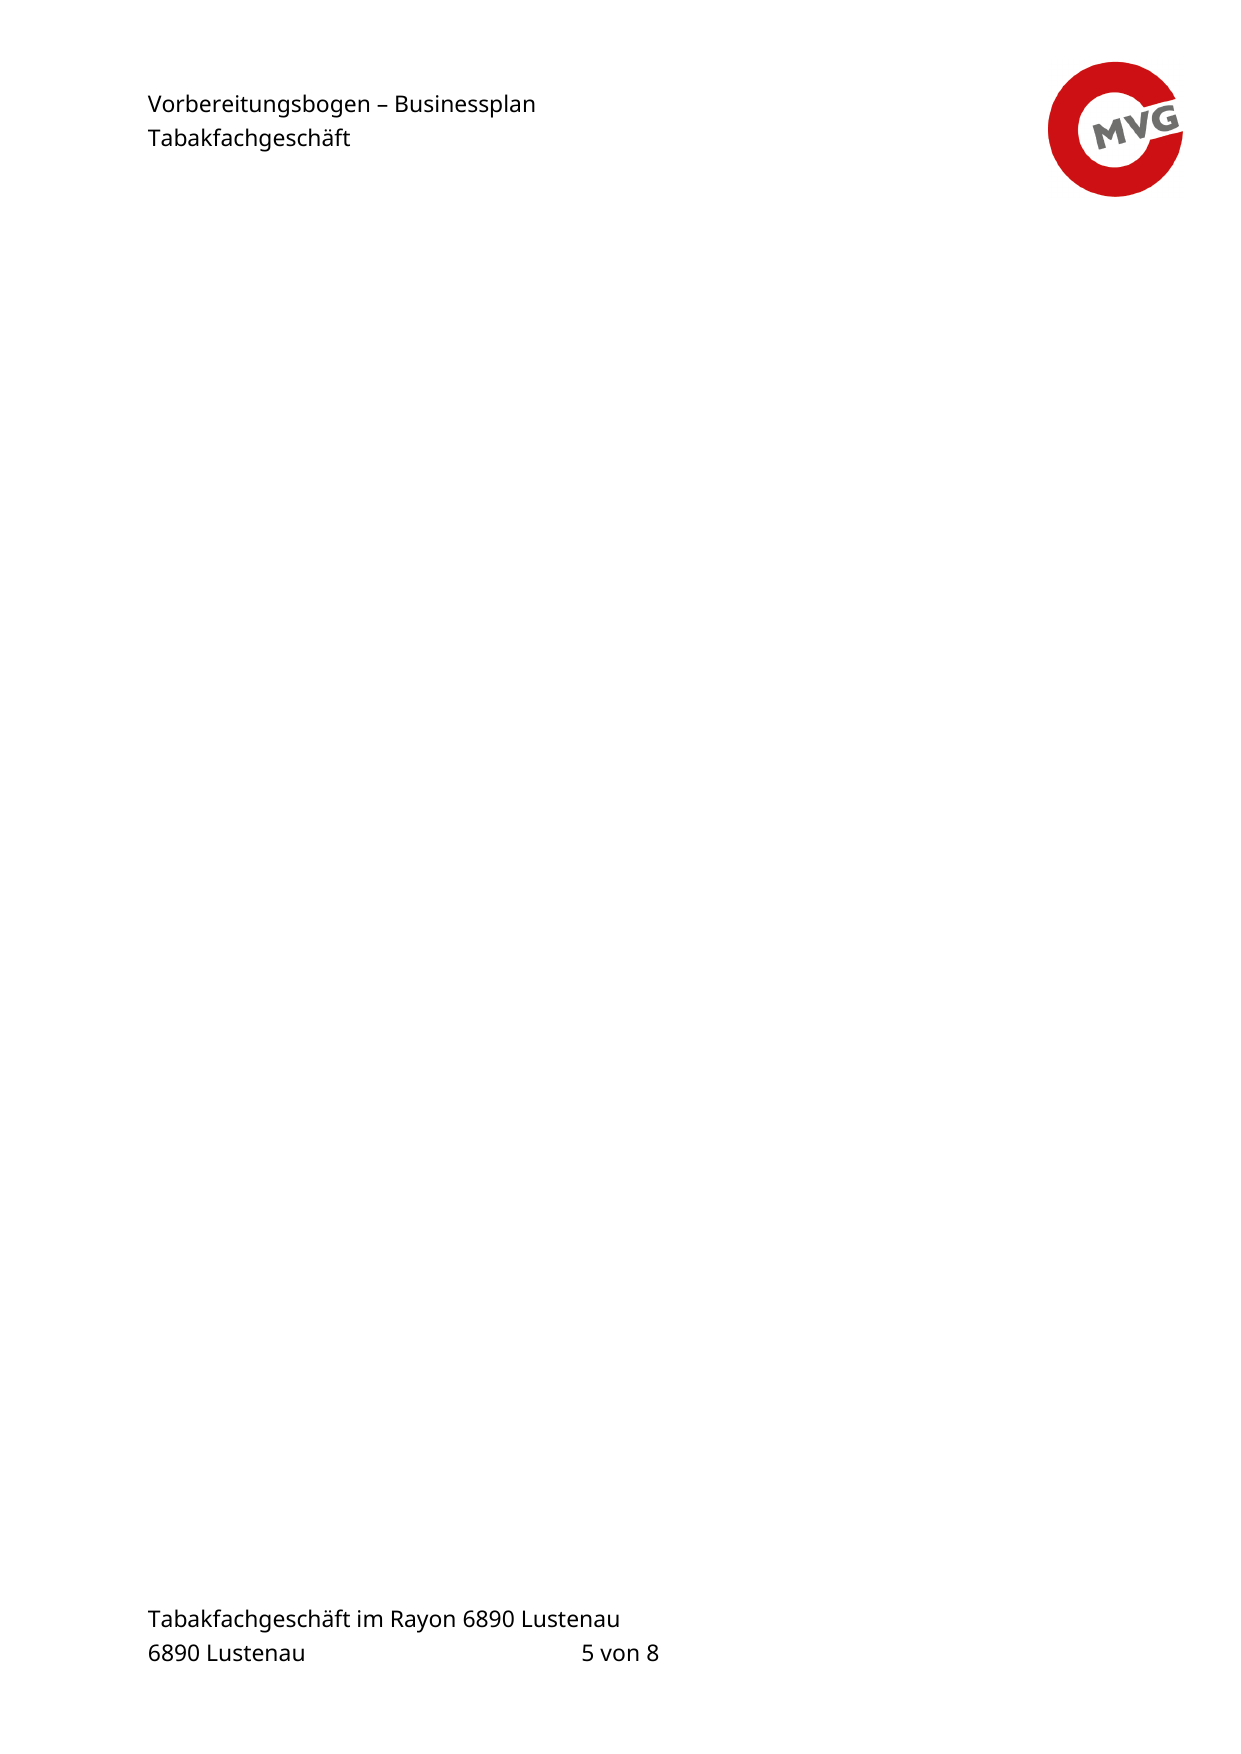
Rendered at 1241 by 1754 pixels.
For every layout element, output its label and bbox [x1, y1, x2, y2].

picture [1046, 59, 1185, 198]
